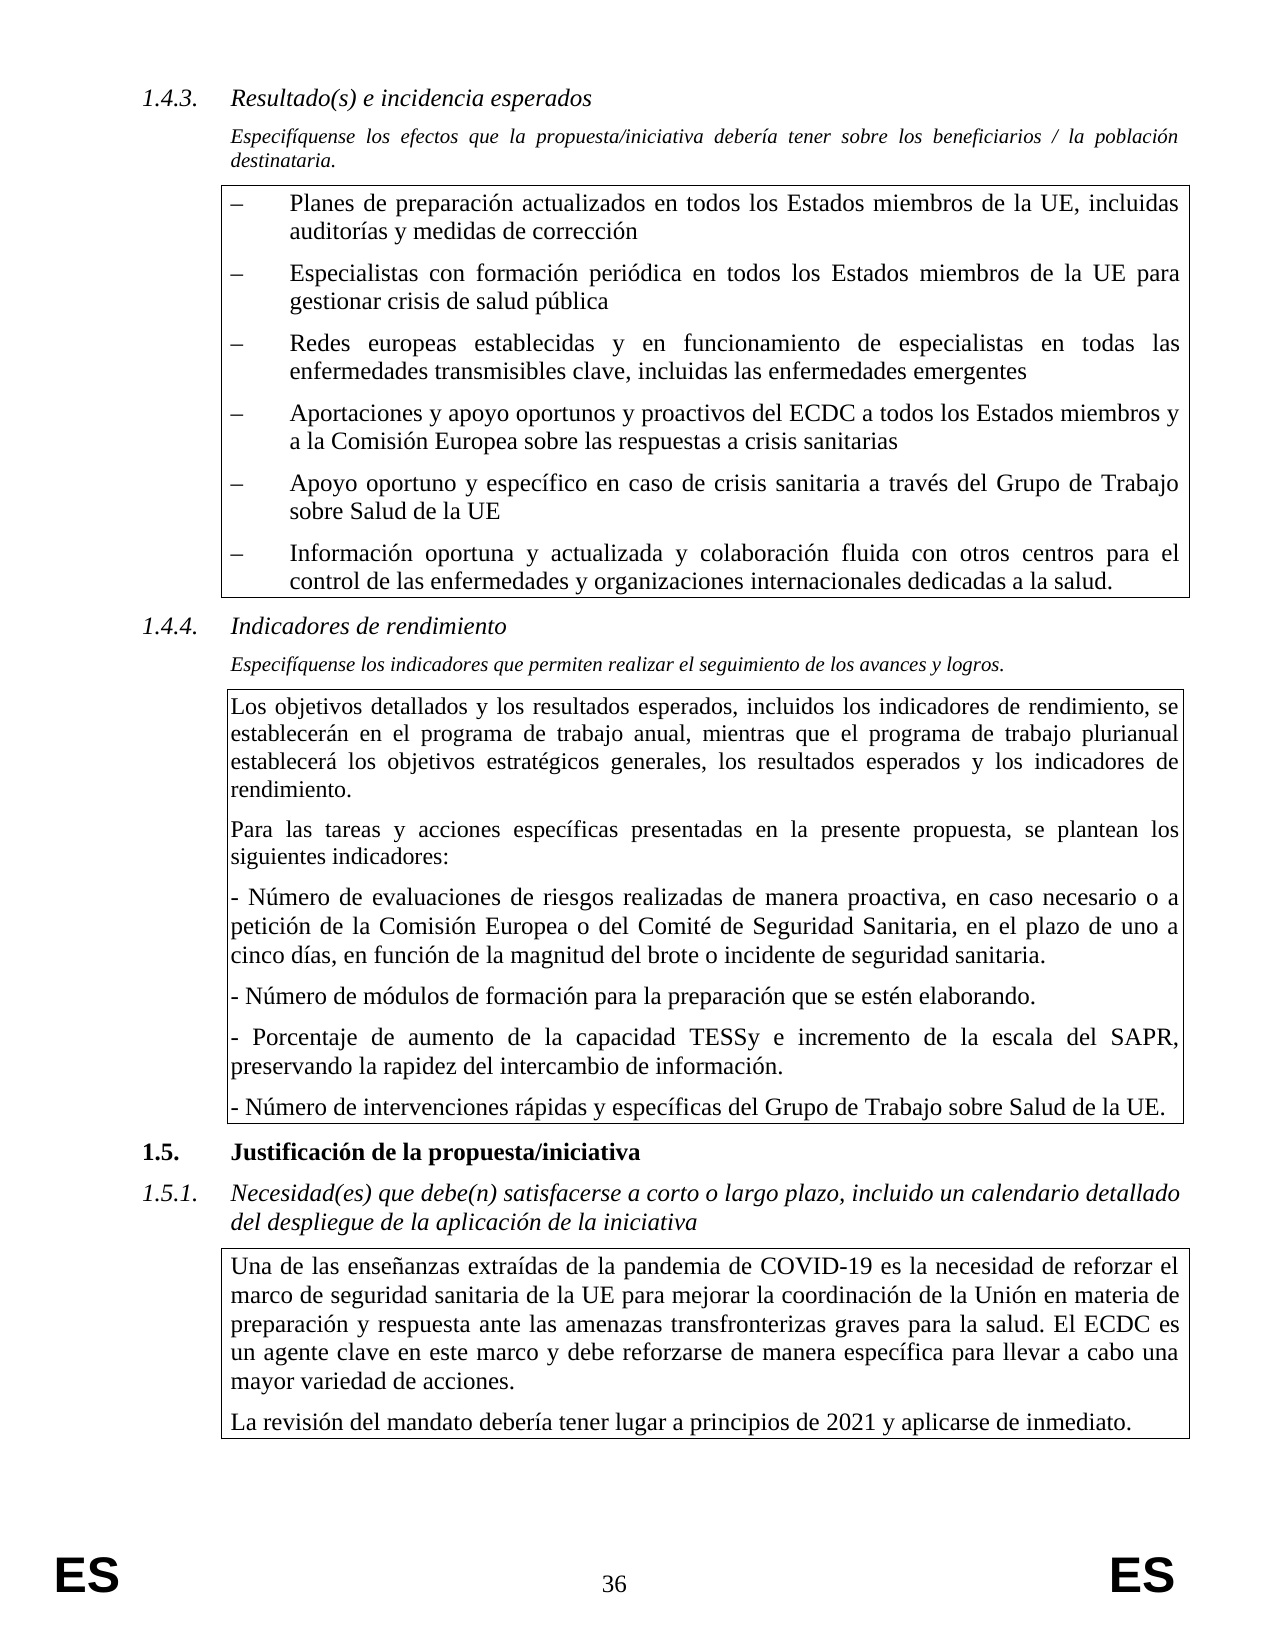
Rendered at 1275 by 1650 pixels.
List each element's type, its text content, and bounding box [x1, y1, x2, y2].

text Apoyo oportuno y específico en caso de crisis sanitaria a través del Grupo de Trabajo sobre Salud de la UE [222, 464, 1189, 525]
text - Porcentaje de aumento de la capacidad TESSy e incremento de la escala del SAPR, preservando la rapidez del intercambio de información. [228, 1019, 1183, 1080]
text Especialistas con formación periódica en todos los Estados miembros de la UE para gestionar crisis de salud pública [222, 254, 1189, 315]
list Planes de preparación actualizados en todos los Estados miembros de la UE, incluidas auditorías y medidas de corrección [222, 186, 1189, 245]
text La revisión del mandato debería tener lugar a principios de 2021 y aplicarse de inmediato. [222, 1404, 1189, 1438]
text - Número de módulos de formación para la preparación que se estén elaborando. [228, 978, 1183, 1010]
text - Número de intervenciones rápidas y específicas del Grupo de Trabajo sobre Salud de la UE. [228, 1089, 1183, 1123]
subtitle Resultado(s) e incidencia esperados [142, 83, 1181, 111]
text Especifíquense los efectos que la propuesta/iniciativa debería tener sobre los beneficiarios / la población destinataria. [230, 124, 1181, 172]
subtitle Justificación de la propuesta/iniciativa [142, 1137, 1181, 1166]
subtitle Necesidad(es) que debe(n) satisfacerse a corto o largo plazo, incluido un calendario detallado del despliegue de la aplicación de la iniciativa [142, 1178, 1181, 1236]
text Una de las enseñanzas extraídas de la pandemia de COVID-19 es la necesidad de reforzar el marco de seguridad sanitaria de la UE para mejorar la coordinación de la Unión en materia de preparación y respuesta ante las amenazas transfronterizas graves para la salud. El ECDC es un agente clave en este marco y debe reforzarse de manera específica para llevar a cabo una mayor variedad de acciones. [222, 1249, 1189, 1395]
text - Número de evaluaciones de riesgos realizadas de manera proactiva, en caso necesario o a petición de la Comisión Europea o del Comité de Seguridad Sanitaria, en el plazo de uno a cinco días, en función de la magnitud del brote o incidente de seguridad sanitaria. [228, 879, 1183, 969]
text Aportaciones y apoyo oportunos y proactivos del ECDC a todos los Estados miembros y a la Comisión Europea sobre las respuestas a crisis sanitarias [222, 394, 1189, 455]
text Los objetivos detallados y los resultados esperados, incluidos los indicadores de rendimiento, se establecerán en el programa de trabajo anual, mientras que el programa de trabajo plurianual establecerá los objetivos estratégicos generales, los resultados esperados y los indicadores de rendimiento. [228, 690, 1183, 802]
subtitle Indicadores de rendimiento [142, 611, 1181, 639]
text Especifíquense los indicadores que permiten realizar el seguimiento de los avances y logros. [230, 652, 1181, 676]
text Información oportuna y actualizada y colaboración fluida con otros centros para el control de las enfermedades y organizaciones internacionales dedicadas a la salud. [222, 534, 1189, 597]
text Redes europeas establecidas y en funcionamiento de especialistas en todas las enfermedades transmisibles clave, incluidas las enfermedades emergentes [222, 324, 1189, 385]
text Para las tareas y acciones específicas presentadas en la presente propuesta, se plantean los siguientes indicadores: [228, 812, 1183, 870]
